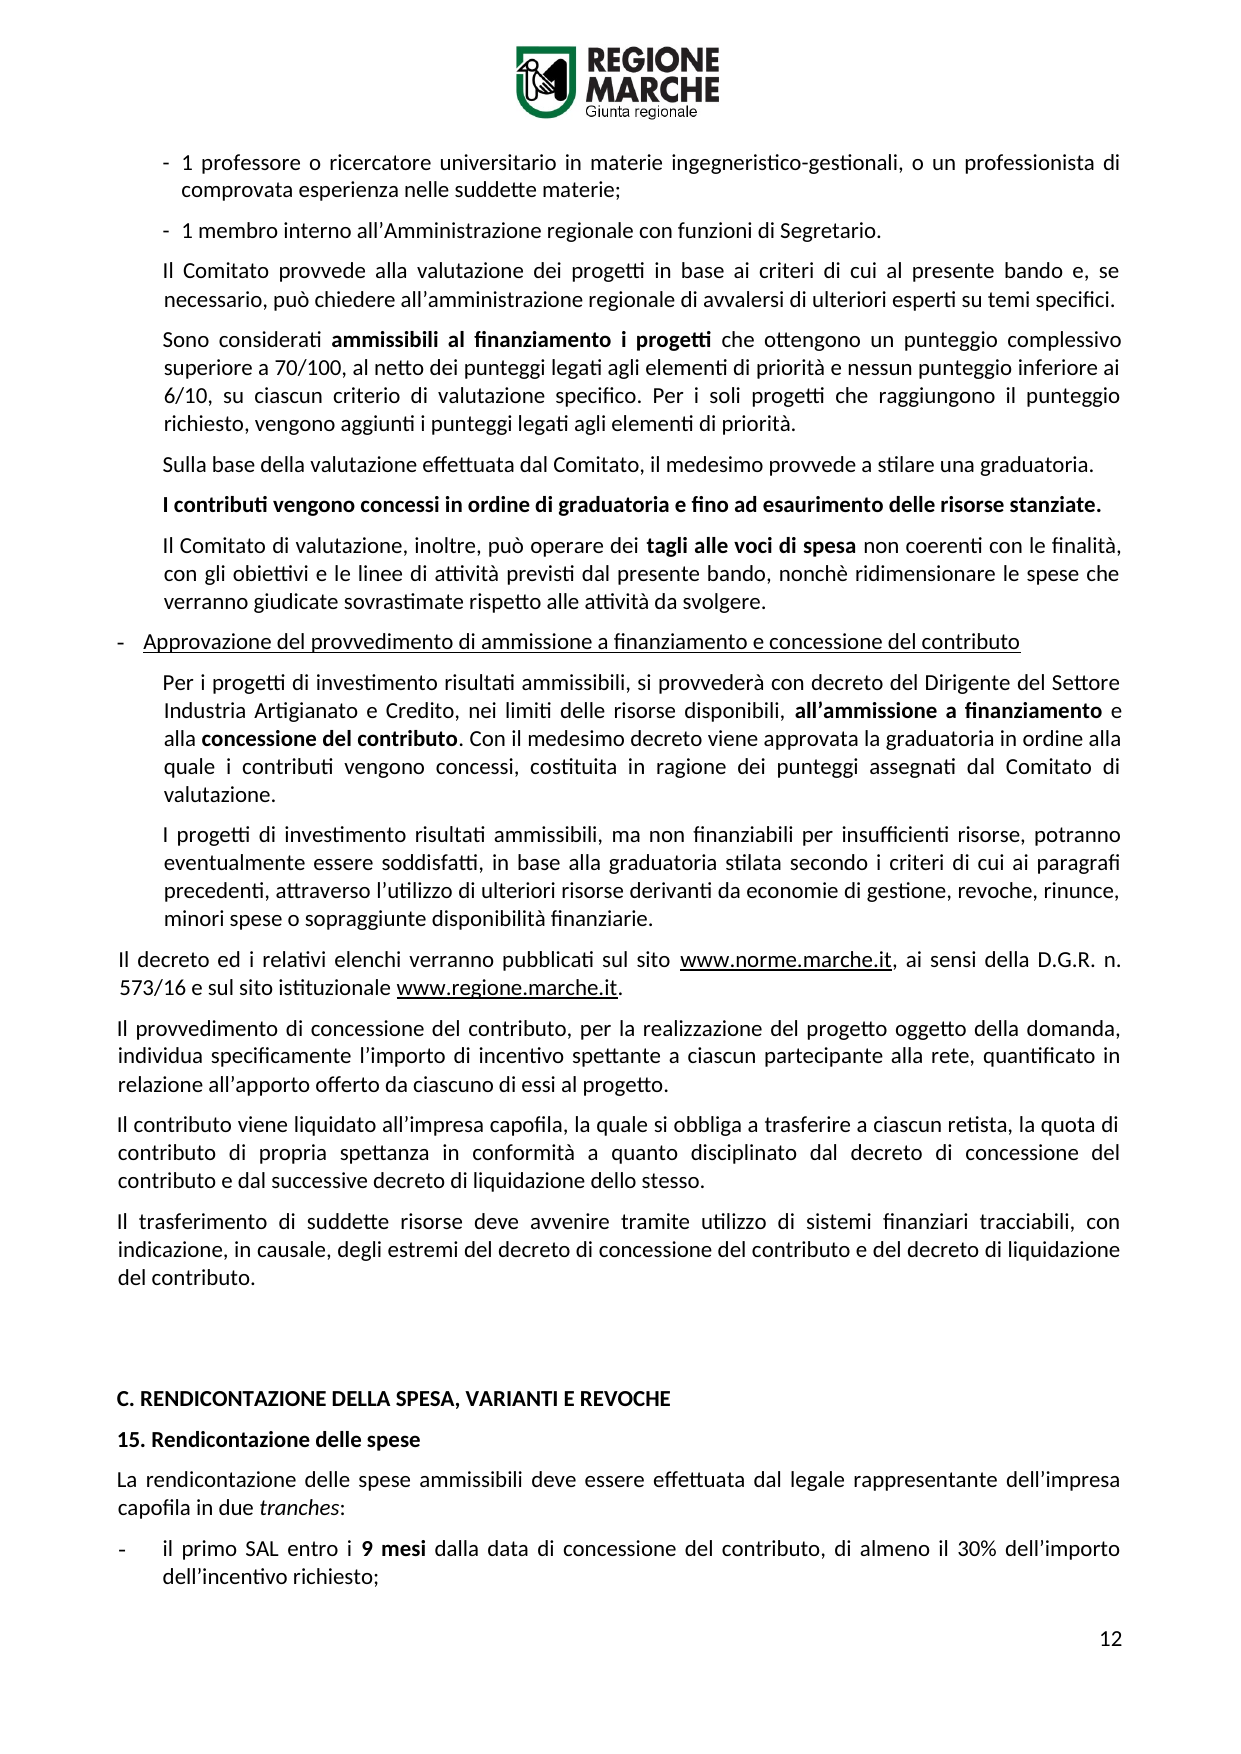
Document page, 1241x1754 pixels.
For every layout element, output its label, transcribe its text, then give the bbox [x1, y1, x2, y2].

text Per i progetti di investimento risultati ammissibili, si provvederà con decreto del Dirigente del Settore Industria Artigianato e Credito, nei limiti delle risorse disponibili, all’ammissione a finanziamento e alla concessione del contributo. Con il medesimo decreto viene approvata la graduatoria in ordine alla quale i contributi vengono concessi, costituita in ragione dei punteggi assegnati dal Comitato di valutazione. [162, 668, 1122, 808]
list 1 professore o ricercatore universitario in materie ingegneristico-gestionali, o un professionista di comprovata esperienza nelle suddette materie; [162, 148, 1122, 204]
text Il trasferimento di suddette risorse deve avvenire tramite utilizzo di sistemi finanziari tracciabili, con indicazione, in causale, degli estremi del decreto di concessione del contributo e del decreto di liquidazione del contributo. [117, 1207, 1122, 1291]
picture [516, 44, 725, 120]
text Sono considerati ammissibili al finanziamento i progetti che ottengono un punteggio complessivo superiore a 70/100, al netto dei punteggi legati agli elementi di priorità e nessun punteggio inferiore ai 6/10, su ciascun criterio di valutazione specifico. Per i soli progetti che raggiungono il punteggio richiesto, vengono aggiunti i punteggi legati agli elementi di priorità. [162, 325, 1122, 437]
list 1 membro interno all’Amministrazione regionale con funzioni di Segretario. [162, 216, 1122, 244]
text La rendicontazione delle spese ammissibili deve essere effettuata dal legale rappresentante dell’impresa capofila in due tranches: [117, 1465, 1122, 1521]
text Il Comitato di valutazione, inoltre, può operare dei tagli alle voci di spesa non coerenti con le finalità, con gli obiettivi e le linee di attività previsti dal presente bando, nonchè ridimensionare le spese che verranno giudicate sovrastimate rispetto alle attività da svolgere. [162, 531, 1122, 615]
subtitle C. RENDICONTAZIONE DELLA SPESA, VARIANTI E REVOCHE [117, 1384, 1122, 1412]
text I contributi vengono concessi in ordine di graduatoria e fino ad esaurimento delle risorse stanziate. [162, 490, 1122, 518]
subtitle - Approvazione del provvedimento di ammissione a finanziamento e concessione del contributo [117, 627, 1122, 655]
text Il provvedimento di concessione del contributo, per la realizzazione del progetto oggetto della domanda, individua specificamente l’importo di incentivo spettante a ciascun partecipante alla rete, quantificato in relazione all’apporto offerto da ciascuno di essi al progetto. [117, 1014, 1122, 1098]
subtitle 15. Rendicontazione delle spese [117, 1425, 1122, 1453]
text I progetti di investimento risultati ammissibili, ma non finanziabili per insufficienti risorse, potranno eventualmente essere soddisfatti, in base alla graduatoria stilata secondo i criteri di cui ai paragrafi precedenti, attraverso l’utilizzo di ulteriori risorse derivanti da economie di gestione, revoche, rinunce, minori spese o sopraggiunte disponibilità finanziarie. [162, 821, 1122, 933]
text Sulla base della valutazione effettuata dal Comitato, il medesimo provvede a stilare una graduatoria. [162, 450, 1122, 478]
list il primo SAL entro i 9 mesi dalla data di concessione del contributo, di almeno il 30% dell’importo dell’incentivo richiesto; [118, 1534, 1122, 1590]
text Il contributo viene liquidato all’impresa capofila, la quale si obbliga a trasferire a ciascun retista, la quota di contributo di propria spettanza in conformità a quanto disciplinato dal decreto di concessione del contributo e dal successive decreto di liquidazione dello stesso. [117, 1110, 1122, 1194]
subtitle Il decreto ed i relativi elenchi verranno pubblicati sul sito www.norme.marche.it, ai sensi della D.G.R. n. 573/16 e sul sito istituzionale www.regione.marche.it. [118, 945, 1122, 1001]
text Il Comitato provvede alla valutazione dei progetti in base ai criteri di cui al presente bando e, se necessario, può chiedere all’amministrazione regionale di avvalersi di ulteriori esperti su temi specifici. [162, 257, 1122, 313]
